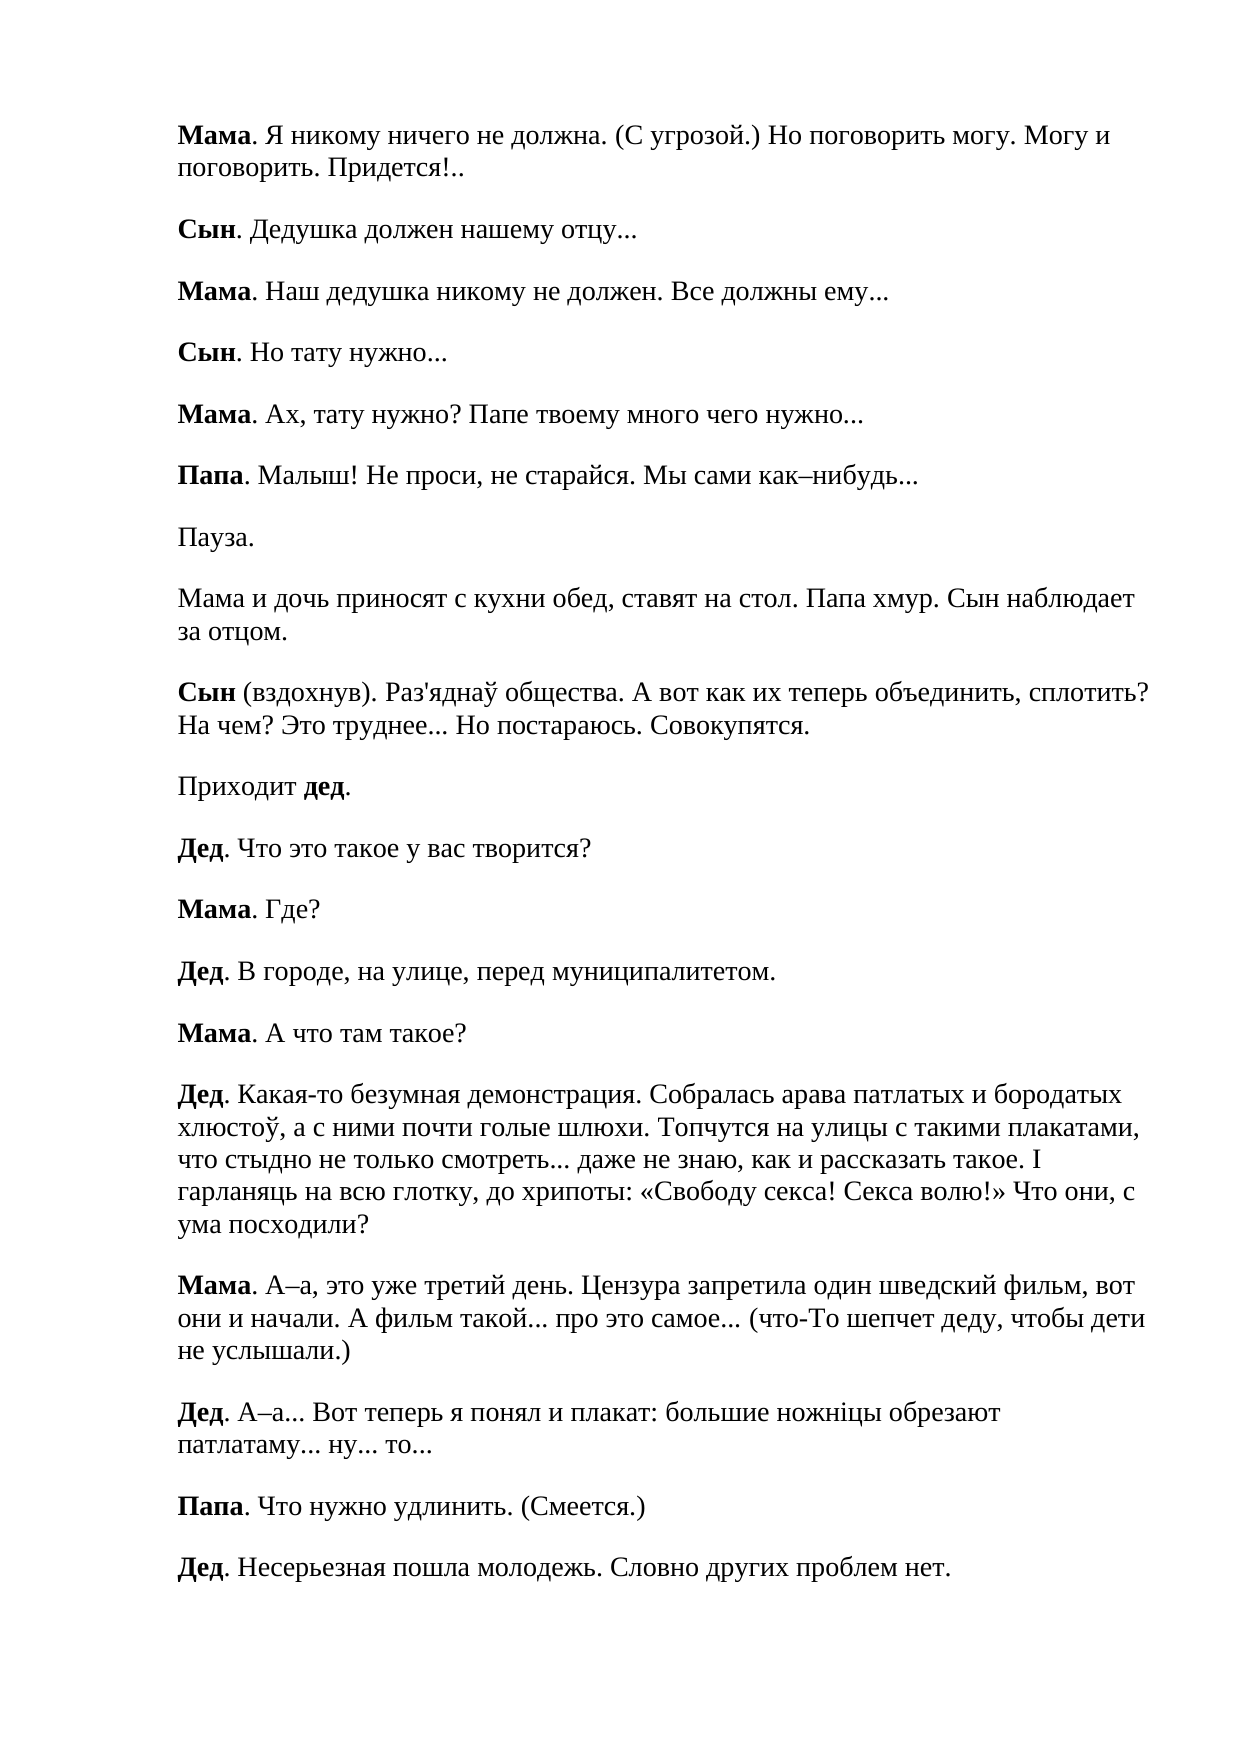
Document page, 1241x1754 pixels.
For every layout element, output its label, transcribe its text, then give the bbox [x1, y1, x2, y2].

text Сын (вздохнув). Раз'яднаў общества. А вот как их теперь объединить, сплотить? На чем? Это труднее... Но постараюсь. Совокупятся. [177, 675, 1152, 740]
text Пауза. [177, 520, 1152, 552]
text Мама. Наш дедушка никому не должен. Все должны ему... [177, 274, 1152, 306]
text Сын. Но тату нужно... [177, 335, 1152, 368]
text Мама. Где? [177, 892, 1152, 925]
text Дед. Какая-то безумная демонстрация. Собралась арава патлатых и бородатых хлюстоў, а с ними почти голые шлюхи. Топчутся на улицы с такими плакатами, что стыдно не только смотреть... даже не знаю, как и рассказать такое. I гарланяць на всю глотку, до хрипоты: «Свободу секса! Секса волю!» Что они, с ума посходили? [177, 1077, 1152, 1239]
text Мама. А–а, это уже третий день. Цензура запретила один шведский фильм, вот они и начали. А фильм такой... про это самое... (что-То шепчет деду, чтобы дети не услышали.) [177, 1268, 1152, 1366]
text Папа. Малыш! Не проси, не старайся. Мы сами как–нибудь... [177, 458, 1152, 491]
text Дед. Что это такое у вас творится? [177, 831, 1152, 863]
text Дед. А–а... Вот теперь я понял и плакат: большие ножніцы обрезают патлатаму... ну... то... [177, 1395, 1152, 1459]
text Мама. А что там такое? [177, 1016, 1152, 1048]
text Дед. Несерьезная пошла молодежь. Словно других проблем нет. [177, 1550, 1152, 1583]
text Сын. Дедушка должен нашему отцу... [177, 212, 1152, 244]
text Приходит дед. [177, 769, 1152, 802]
text Мама и дочь приносят с кухни обед, ставят на стол. Папа хмур. Сын наблюдает за отцом. [177, 581, 1152, 646]
text Мама. Ах, тату нужно? Папе твоему много чего нужно... [177, 397, 1152, 429]
text Папа. Что нужно удлинить. (Смеется.) [177, 1489, 1152, 1521]
text Мама. Я никому ничего не должна. (С угрозой.) Но поговорить могу. Могу и поговорить. Придется!.. [177, 118, 1152, 183]
text Дед. В городе, на улице, перед муниципалитетом. [177, 954, 1152, 986]
